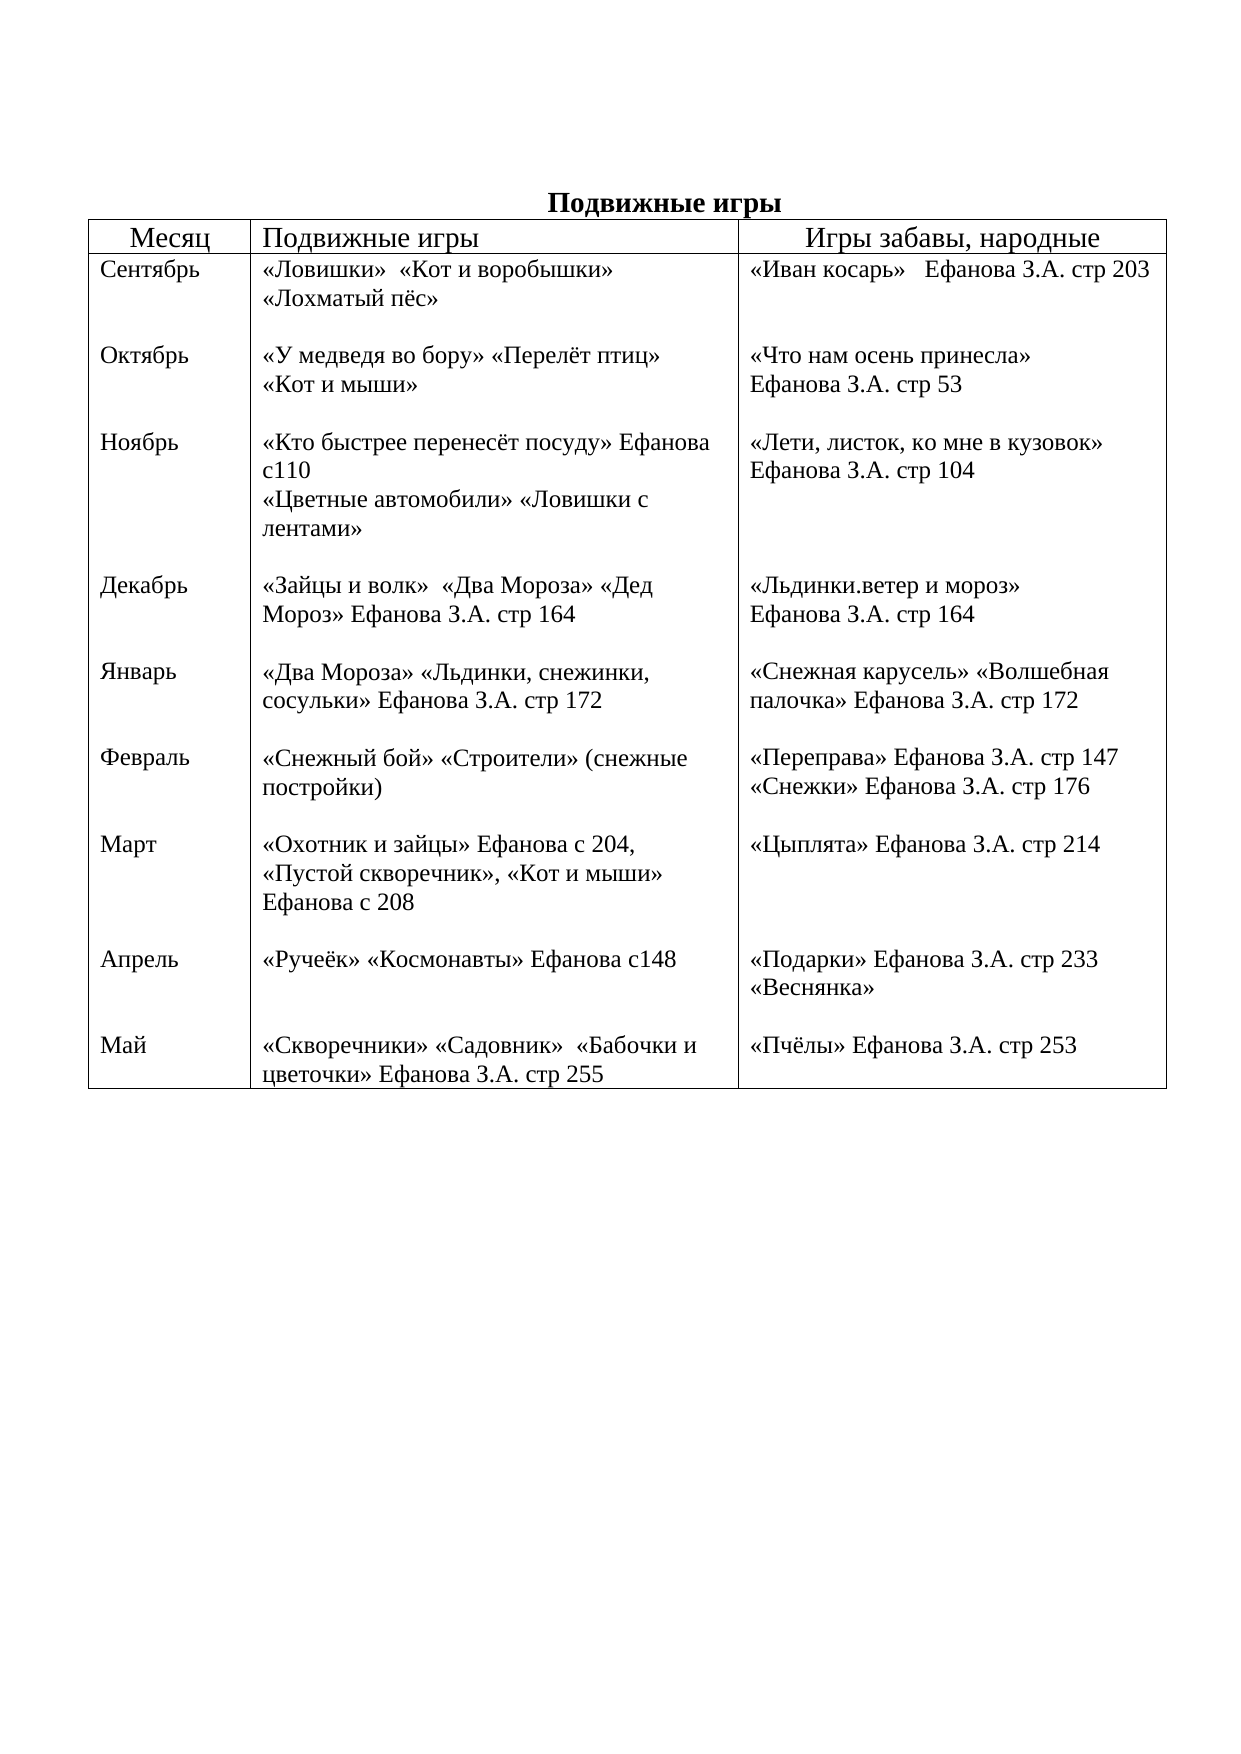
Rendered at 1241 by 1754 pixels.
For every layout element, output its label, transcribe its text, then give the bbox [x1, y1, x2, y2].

table_header Игры забавы, народные [739, 220, 1166, 253]
text Подвижные игры [177, 185, 1152, 219]
table_cell «Иван косарь» Ефанова З.А. стр 203 «Что нам осень принесла» Ефанова З.А. стр 53 «Лети, листок, ко мне в кузовок» Ефанова З.А. стр 104 «Льдинки.ветер и мороз» Ефанова З.А. стр 164 «Снежная карусель» «Волшебная палочка» Ефанова З.А. стр 172 «Переправа» Ефанова З.А. стр 147 «Снежки» Ефанова З.А. стр 176 «Цыплята» Ефанова З.А. стр 214 «Подарки» Ефанова З.А. стр 233 «Веснянка» «Пчёлы» Ефанова З.А. стр 253 [739, 254, 1166, 1088]
table_header Подвижные игры [251, 220, 738, 253]
table_cell Сентябрь Октябрь Ноябрь Декабрь Январь Февраль Март Апрель Май [89, 254, 250, 1088]
table_cell «Ловишки» «Кот и воробышки» «Лохматый пёс» «У медведя во бору» «Перелёт птиц» «Кот и мыши» «Кто быстрее перенесёт посуду» Ефанова с110 «Цветные автомобили» «Ловишки с лентами» «Зайцы и волк» «Два Мороза» «Дед Мороз» Ефанова З.А. стр 164 «Два Мороза» «Льдинки, снежинки, сосульки» Ефанова З.А. стр 172 «Снежный бой» «Строители» (снежные постройки) «Охотник и зайцы» Ефанова с 204, «Пустой скворечник», «Кот и мыши» Ефанова с 208 «Ручеёк» «Космонавты» Ефанова с148 «Скворечники» «Садовник» «Бабочки и цветочки» Ефанова З.А. стр 255 [251, 254, 738, 1088]
table_header Месяц [89, 220, 250, 253]
